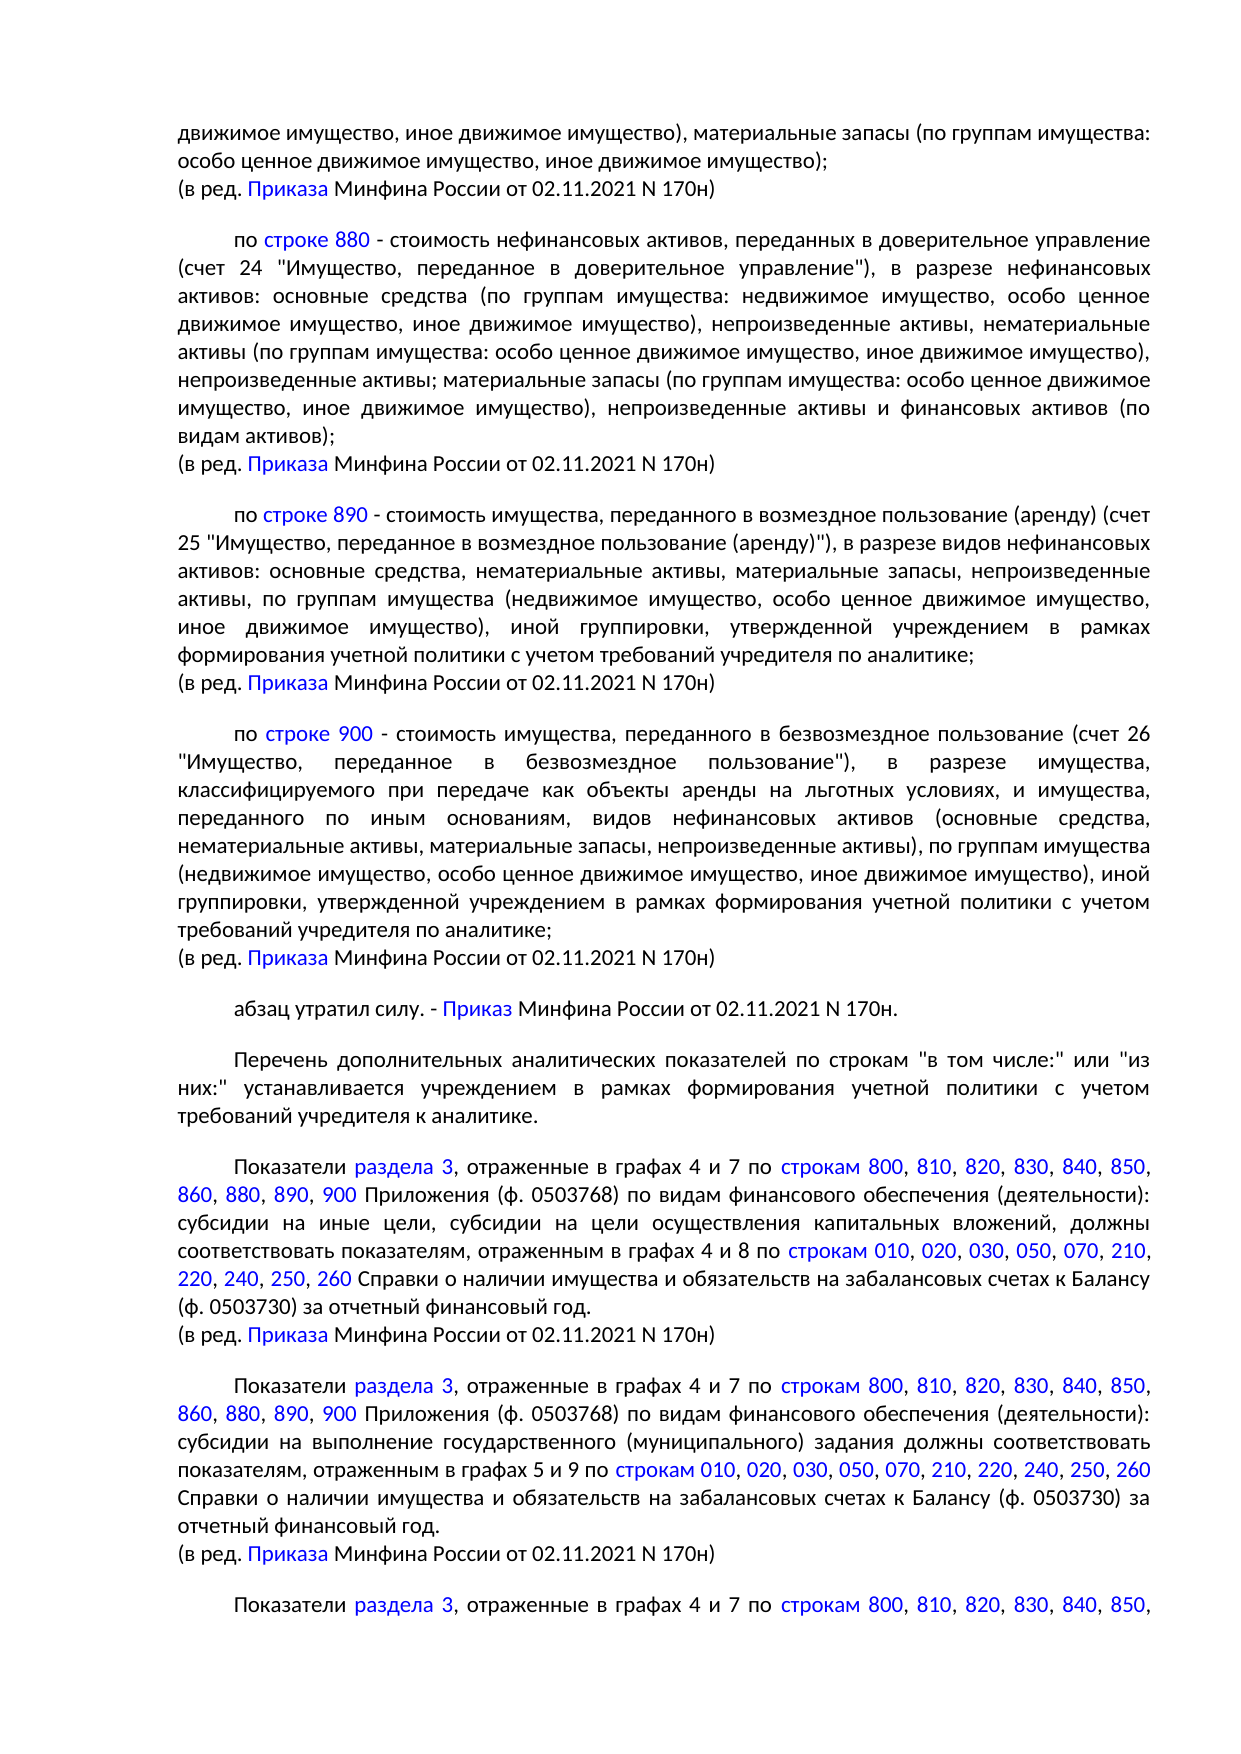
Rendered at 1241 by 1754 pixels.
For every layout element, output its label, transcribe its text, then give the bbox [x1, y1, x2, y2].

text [177, 118, 1152, 174]
text Показатели раздела 3, отраженные в графах 4 и 7 по строкам 800, 810, 820, 830, 840, 850, 860, 880, 890, 900 Приложения (ф. 0503768) по видам финансового обеспечения (деятельности): субсидии на иные цели, субсидии на цели осуществления капитальных вложений, должны соответствовать показателям, отраженным в графах 4 и 8 по строкам 010, 020, 030, 050, 070, 210, 220, 240, 250, 260 Справки о наличии имущества и обязательств на забалансовых счетах к Балансу (ф. 0503730) за отчетный финансовый год. [177, 1152, 1152, 1320]
text абзац утратил силу. - Приказ Минфина России от 02.11.2021 N 170н. [177, 994, 1152, 1022]
text (в ред. Приказа Минфина России от 02.11.2021 N 170н) [177, 1320, 1152, 1348]
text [177, 1590, 1152, 1618]
text (в ред. Приказа Минфина России от 02.11.2021 N 170н) [177, 174, 1152, 202]
text по строке 890 - стоимость имущества, переданного в возмездное пользование (аренду) (счет 25 "Имущество, переданное в возмездное пользование (аренду)"), в разрезе видов нефинансовых активов: основные средства, нематериальные активы, материальные запасы, непроизведенные активы, по группам имущества (недвижимое имущество, особо ценное движимое имущество, иное движимое имущество), иной группировки, утвержденной учреждением в рамках формирования учетной политики с учетом требований учредителя по аналитике; [177, 500, 1152, 668]
text по строке 900 - стоимость имущества, переданного в безвозмездное пользование (счет 26 "Имущество, переданное в безвозмездное пользование"), в разрезе имущества, классифицируемого при передаче как объекты аренды на льготных условиях, и имущества, переданного по иным основаниям, видов нефинансовых активов (основные средства, нематериальные активы, материальные запасы, непроизведенные активы), по группам имущества (недвижимое имущество, особо ценное движимое имущество, иное движимое имущество), иной группировки, утвержденной учреждением в рамках формирования учетной политики с учетом требований учредителя по аналитике; [177, 719, 1152, 943]
text Перечень дополнительных аналитических показателей по строкам "в том числе:" или "из них:" устанавливается учреждением в рамках формирования учетной политики с учетом требований учредителя к аналитике. [177, 1045, 1152, 1129]
text (в ред. Приказа Минфина России от 02.11.2021 N 170н) [177, 449, 1152, 477]
text по строке 880 - стоимость нефинансовых активов, переданных в доверительное управление (счет 24 "Имущество, переданное в доверительное управление"), в разрезе нефинансовых активов: основные средства (по группам имущества: недвижимое имущество, особо ценное движимое имущество, иное движимое имущество), непроизведенные активы, нематериальные активы (по группам имущества: особо ценное движимое имущество, иное движимое имущество), непроизведенные активы; материальные запасы (по группам имущества: особо ценное движимое имущество, иное движимое имущество), непроизведенные активы и финансовых активов (по видам активов); [177, 225, 1152, 449]
text (в ред. Приказа Минфина России от 02.11.2021 N 170н) [177, 668, 1152, 696]
text (в ред. Приказа Минфина России от 02.11.2021 N 170н) [177, 1539, 1152, 1567]
text (в ред. Приказа Минфина России от 02.11.2021 N 170н) [177, 943, 1152, 971]
text Показатели раздела 3, отраженные в графах 4 и 7 по строкам 800, 810, 820, 830, 840, 850, 860, 880, 890, 900 Приложения (ф. 0503768) по видам финансового обеспечения (деятельности): субсидии на выполнение государственного (муниципального) задания должны соответствовать показателям, отраженным в графах 5 и 9 по строкам 010, 020, 030, 050, 070, 210, 220, 240, 250, 260 Справки о наличии имущества и обязательств на забалансовых счетах к Балансу (ф. 0503730) за отчетный финансовый год. [177, 1371, 1152, 1539]
